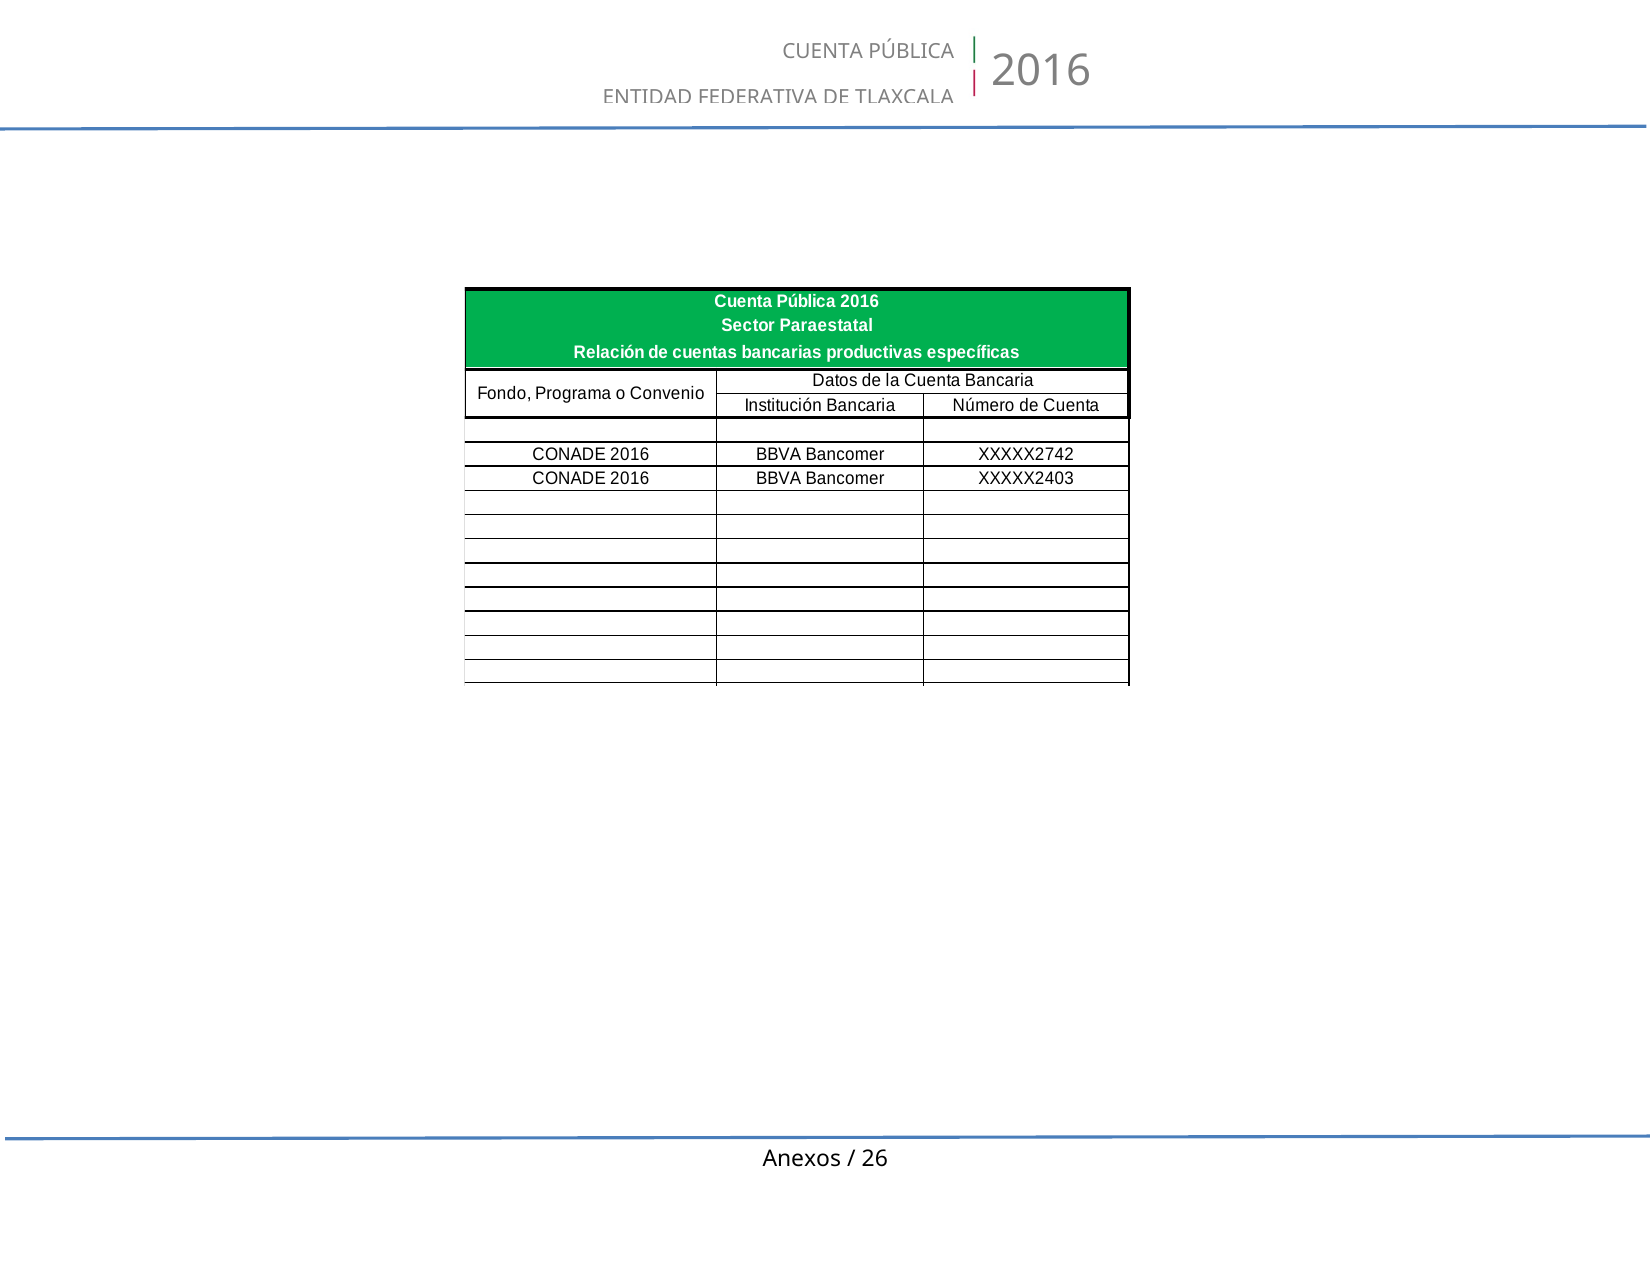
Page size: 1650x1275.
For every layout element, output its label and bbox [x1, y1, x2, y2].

picture [968, 28, 985, 99]
